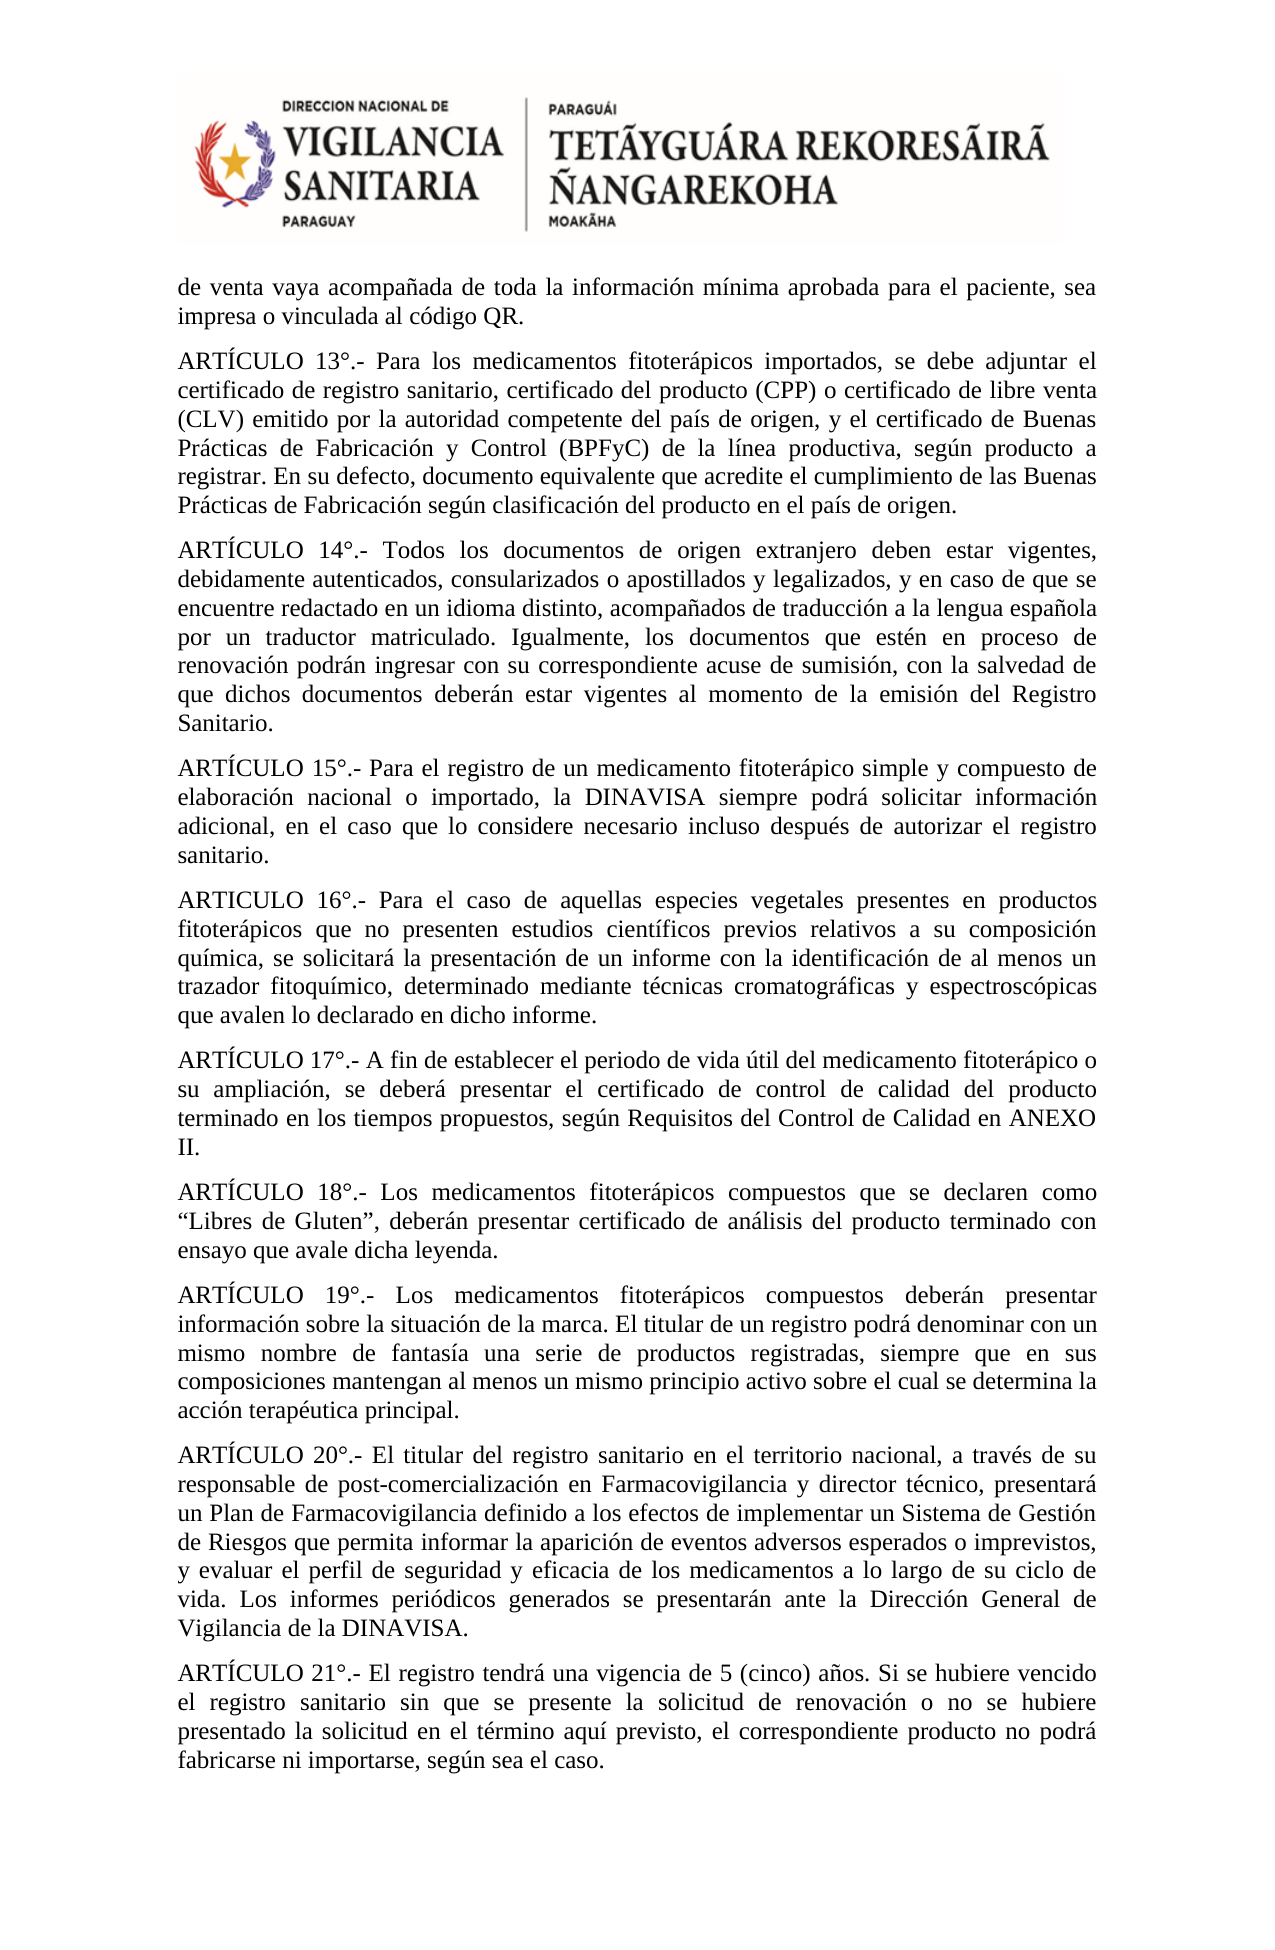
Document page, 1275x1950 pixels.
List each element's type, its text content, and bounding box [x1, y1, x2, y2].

picture [177, 73, 1063, 245]
text ARTÍCULO 19°.- Los medicamentos fitoterápicos compuestos deberán presentar información sobre la situación de la marca. El titular de un registro podrá denominar con un mismo nombre de fantasía una serie de productos registradas, siempre que en sus composiciones mantengan al menos un mismo principio activo sobre el cual se determina la acción terapéutica principal. [177, 1280, 1098, 1424]
text ARTÍCULO 18°.- Los medicamentos fitoterápicos compuestos que se declaren como “Libres de Gluten”, deberán presentar certificado de análisis del producto terminado con ensayo que avale dicha leyenda. [177, 1177, 1098, 1263]
text ARTÍCULO 15°.- Para el registro de un medicamento fitoterápico simple y compuesto de elaboración nacional o importado, la DINAVISA siempre podrá solicitar información adicional, en el caso que lo considere necesario incluso después de autorizar el registro sanitario. [177, 753, 1098, 868]
text ARTICULO 16°.- Para el caso de aquellas especies vegetales presentes en productos fitoterápicos que no presenten estudios científicos previos relativos a su composición química, se solicitará la presentación de un informe con la identificación de al menos un trazador fitoquímico, determinado mediante técnicas cromatográficas y espectroscópicas que avalen lo declarado en dicho informe. [177, 885, 1098, 1029]
text ARTÍCULO 13°.- Para los medicamentos fitoterápicos importados, se debe adjuntar el certificado de registro sanitario, certificado del producto (CPP) o certificado de libre venta (CLV) emitido por la autoridad competente del país de origen, y el certificado de Buenas Prácticas de Fabricación y Control (BPFyC) de la línea productiva, según producto a registrar. En su defecto, documento equivalente que acredite el cumplimiento de las Buenas Prácticas de Fabricación según clasificación del producto en el país de origen. [177, 346, 1098, 519]
text ARTÍCULO 14°.- Todos los documentos de origen extranjero deben estar vigentes, debidamente autenticados, consularizados o apostillados y legalizados, y en caso de que se encuentre redactado en un idioma distinto, acompañados de traducción a la lengua española por un traductor matriculado. Igualmente, los documentos que estén en proceso de renovación podrán ingresar con su correspondiente acuse de sumisión, con la salvedad de que dichos documentos deberán estar vigentes al momento de la emisión del Registro Sanitario. [177, 536, 1098, 737]
text ARTÍCULO 17°.- A fin de establecer el periodo de vida útil del medicamento fitoterápico o su ampliación, se deberá presentar el certificado de control de calidad del producto terminado en los tiempos propuestos, según Requisitos del Control de Calidad en ANEXO II. [177, 1046, 1098, 1161]
text ARTÍCULO 21°.- El registro tendrá una vigencia de 5 (cinco) años. Si se hubiere vencido el registro sanitario sin que se presente la solicitud de renovación o no se hubiere presentado la solicitud en el término aquí previsto, el correspondiente producto no podrá fabricarse ni importarse, según sea el caso. [177, 1658, 1098, 1773]
text ARTÍCULO 20°.- El titular del registro sanitario en el territorio nacional, a través de su responsable de post-comercialización en Farmacovigilancia y director técnico, presentará un Plan de Farmacovigilancia definido a los efectos de implementar un Sistema de Gestión de Riesgos que permita informar la aparición de eventos adversos esperados o imprevistos, y evaluar el perfil de seguridad y eficacia de los medicamentos a lo largo de su ciclo de vida. Los informes periódicos generados se presentarán ante la Dirección General de Vigilancia de la DINAVISA. [177, 1441, 1098, 1642]
